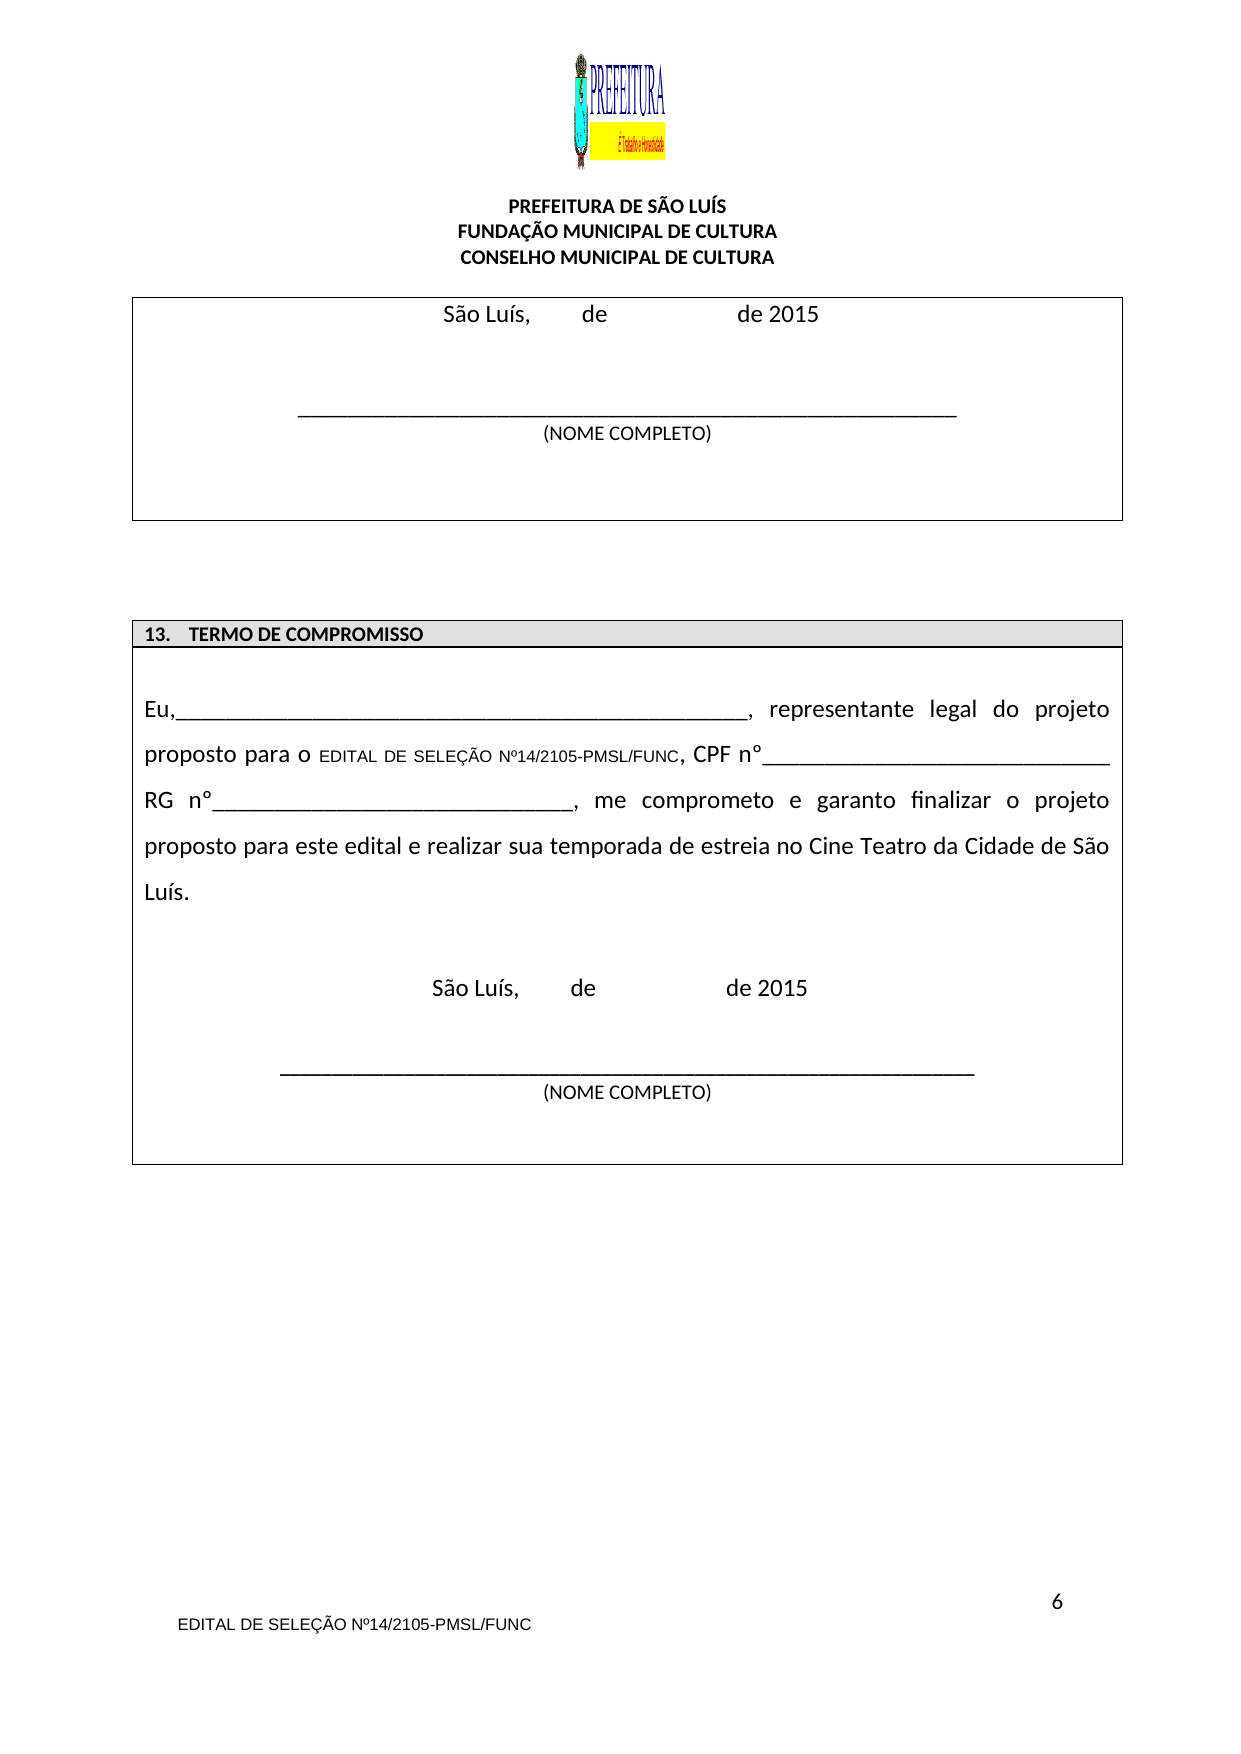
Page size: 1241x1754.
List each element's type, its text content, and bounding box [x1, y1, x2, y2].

table_header TERMO DE COMPROMISSO [133, 621, 1122, 646]
picture [573, 43, 667, 183]
table_cell Eu,______________________________________________, representante legal do projeto proposto para o EDITAL DE SELEÇÃO Nº14/2105-PMSL/FUNC, CPF nº____________________________ RG nº_____________________________, me comprometo e garanto finalizar o projeto proposto para este edital e realizar sua temporada de estreia no Cine Teatro da Cidade de São Luís. São Luís, de de 2015 ___________________________________________________________________ (NOME COMPLETO) [133, 648, 1122, 1164]
